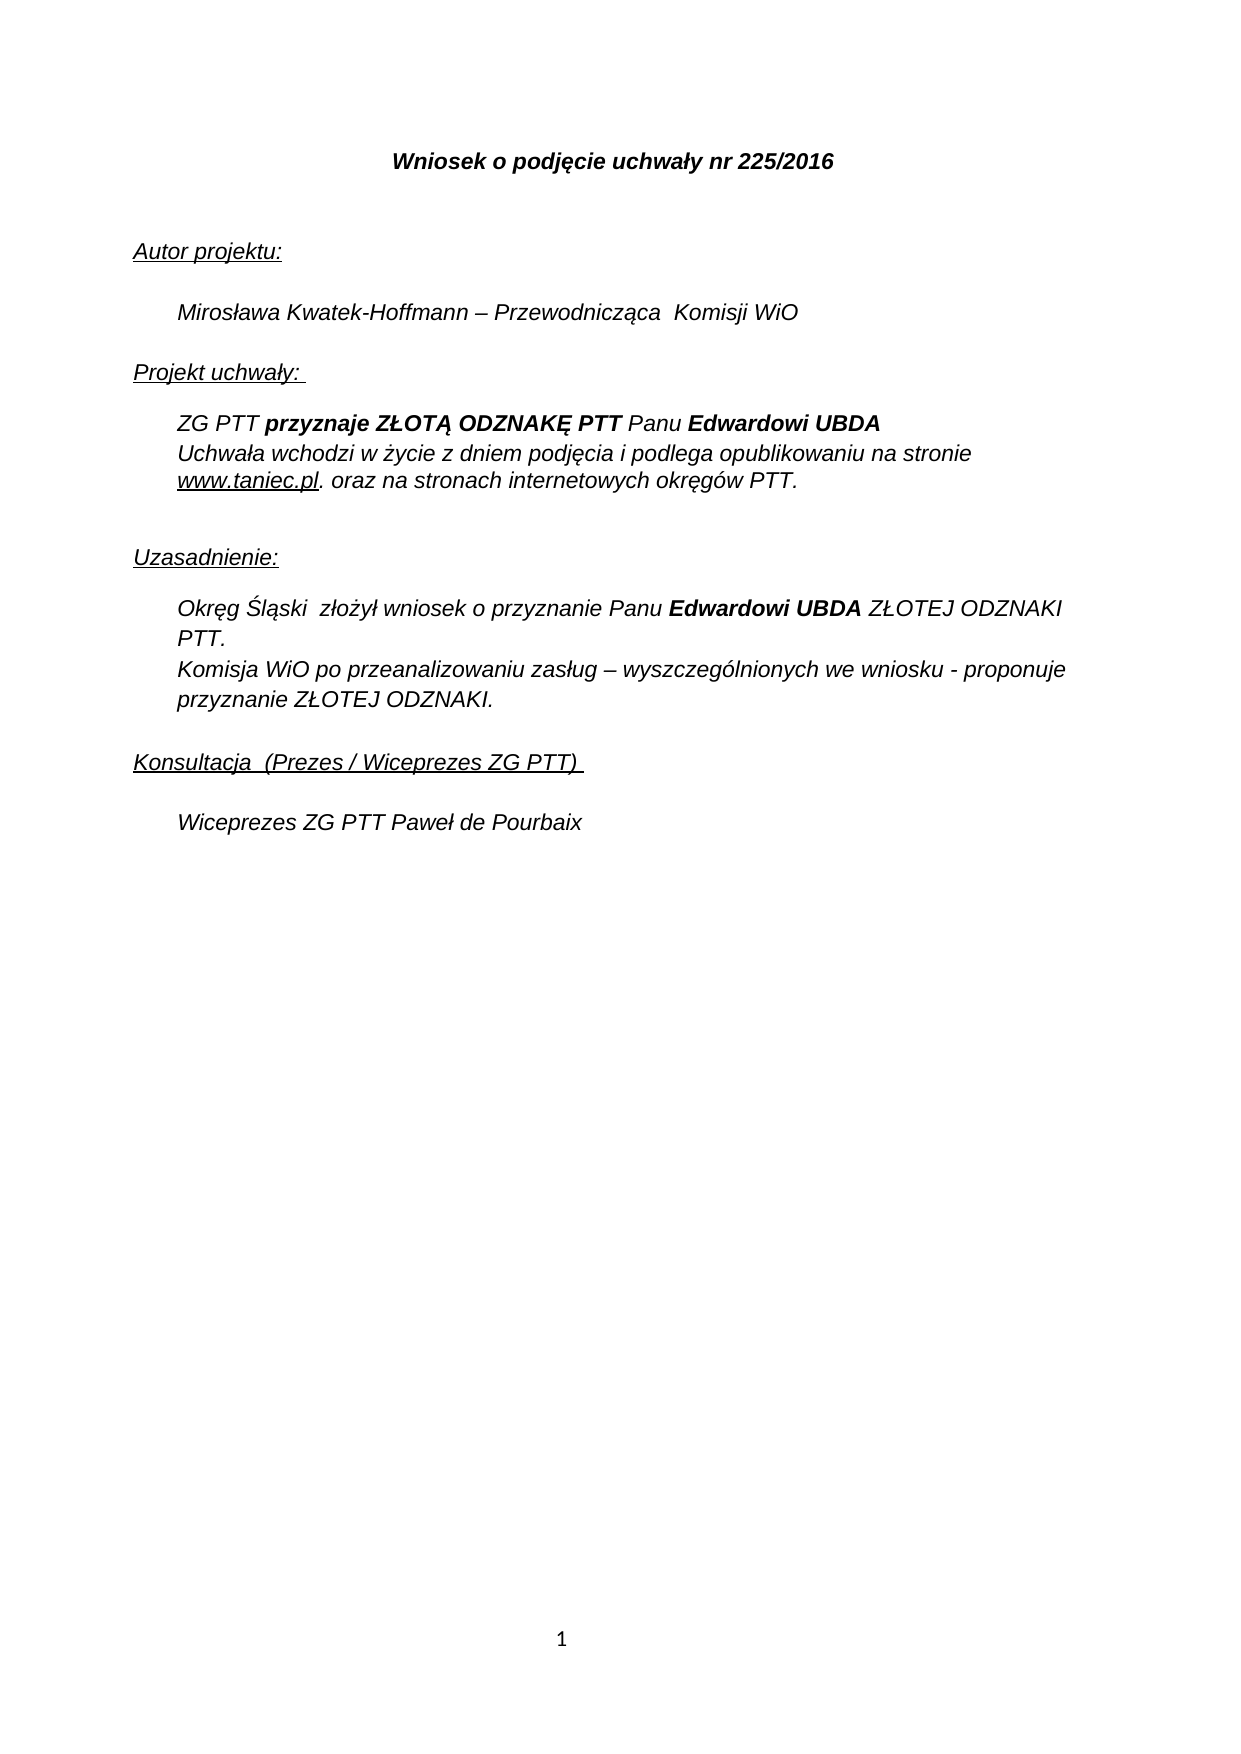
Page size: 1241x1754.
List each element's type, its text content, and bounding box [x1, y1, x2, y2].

list Wiceprezes ZG PTT Paweł de Pourbaix [133, 809, 1093, 835]
text Uchwała wchodzi w życie z dniem podjęcia i podlega opublikowaniu na stronie www.taniec.pl. oraz na stronach internetowych okręgów PTT. [177, 440, 1093, 493]
text ZG PTT przyznaje ZŁOTĄ ODZNAKĘ PTT Panu Edwardowi UBDA [177, 410, 1093, 436]
list Projekt uchwały: [133, 359, 1093, 385]
list Mirosława Kwatek-Hoffmann – Przewodnicząca Komisji WiO [104, 299, 1093, 325]
text Komisja WiO po przeanalizowaniu zasług – wyszczególnionych we wniosku - proponuje przyznanie ZŁOTEJ ODZNAKI. [177, 656, 1093, 744]
list Konsultacja (Prezes / Wiceprezes ZG PTT) [133, 748, 1093, 775]
list Wniosek o podjęcie uchwały nr 225/2016 [104, 148, 1093, 174]
text Okręg Śląski złożył wniosek o przyznanie Panu Edwardowi UBDA ZŁOTEJ ODZNAKI PTT. [177, 595, 1093, 652]
list Autor projektu: [104, 238, 1093, 264]
text Uzasadnienie: [103, 544, 1093, 570]
